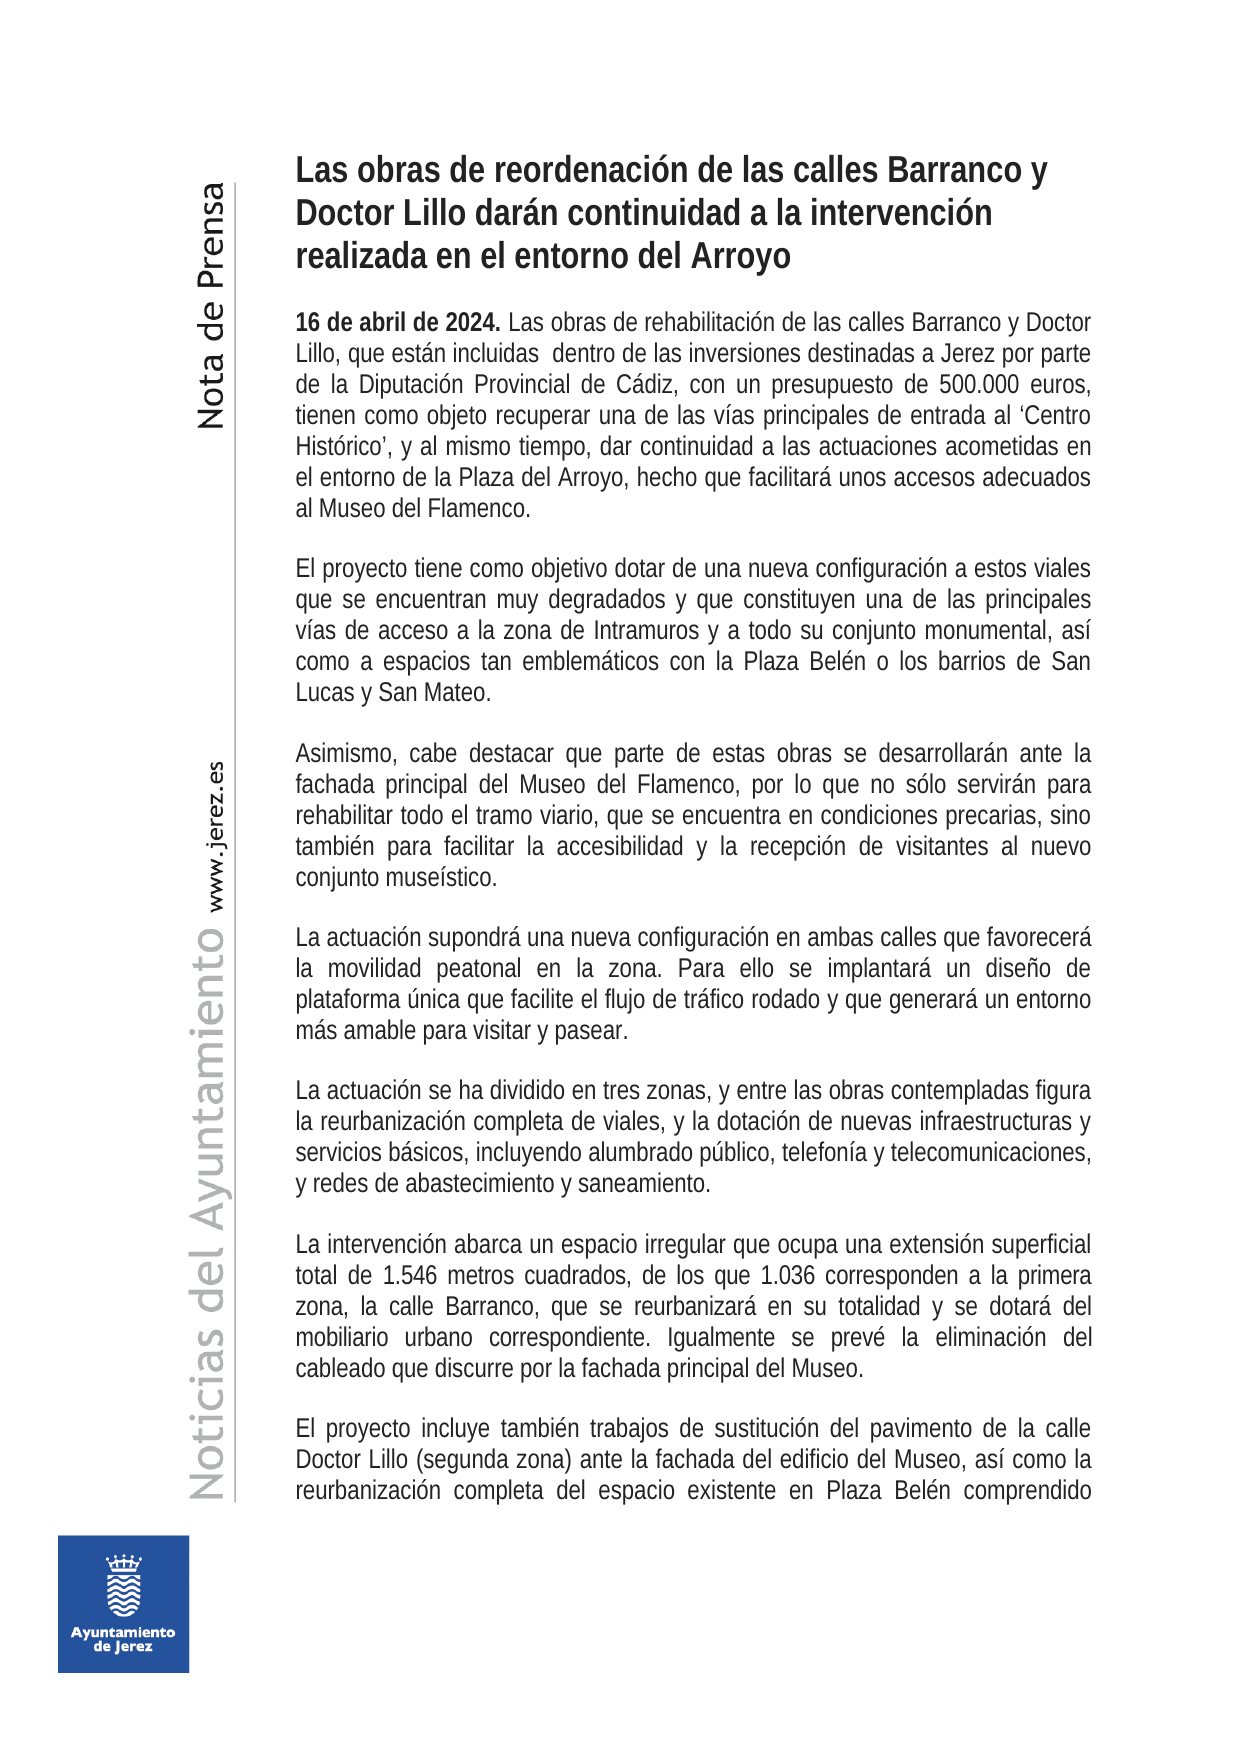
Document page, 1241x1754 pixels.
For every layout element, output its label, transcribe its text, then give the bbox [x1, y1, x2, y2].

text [295, 1412, 1092, 1505]
text La actuación se ha dividido en tres zonas, y entre las obras contempladas figura la reurbanización completa de viales, y la dotación de nuevas infraestructuras y servicios básicos, incluyendo alumbrado público, telefonía y telecomunicaciones, y redes de abastecimiento y saneamiento. [295, 1074, 1092, 1199]
text La intervención abarca un espacio irregular que ocupa una extensión superficial total de 1.546 metros cuadrados, de los que 1.036 corresponden a la primera zona, la calle Barranco, que se reurbanizará en su totalidad y se dotará del mobiliario urbano correspondiente. Igualmente se prevé la eliminación del cableado que discurre por la fachada principal del Museo. [295, 1228, 1092, 1383]
text 16 de abril de 2024. Las obras de rehabilitación de las calles Barranco y Doctor Lillo, que están incluidas dentro de las inversiones destinadas a Jerez por parte de la Diputación Provincial de Cádiz, con un presupuesto de 500.000 euros, tienen como objeto recuperar una de las vías principales de entrada al ‘Centro Histórico’, y al mismo tiempo, dar continuidad a las actuaciones acometidas en el entorno de la Plaza del Arroyo, hecho que facilitará unos accesos adecuados al Museo del Flamenco. [295, 306, 1092, 523]
picture [58, 181, 236, 1673]
text La actuación supondrá una nueva configuración en ambas calles que favorecerá la movilidad peatonal en la zona. Para ello se implantará un diseño de plataforma única que facilite el flujo de tráfico rodado y que generará un entorno más amable para visitar y pasear. [295, 921, 1092, 1045]
text El proyecto tiene como objetivo dotar de una nueva configuración a estos viales que se encuentran muy degradados y que constituyen una de las principales vías de acceso a la zona de Intramuros y a todo su conjunto monumental, así como a espacios tan emblemáticos con la Plaza Belén o los barrios de San Lucas y San Mateo. [295, 552, 1092, 708]
text Asimismo, cabe destacar que parte de estas obras se desarrollarán ante la fachada principal del Museo del Flamenco, por lo que no sólo servirán para rehabilitar todo el tramo viario, que se encuentra en condiciones precarias, sino también para facilitar la accesibilidad y la recepción de visitantes al nuevo conjunto museístico. [295, 737, 1092, 892]
text Las obras de reordenación de las calles Barranco y Doctor Lillo darán continuidad a la intervención realizada en el entorno del Arroyo [295, 148, 1092, 277]
